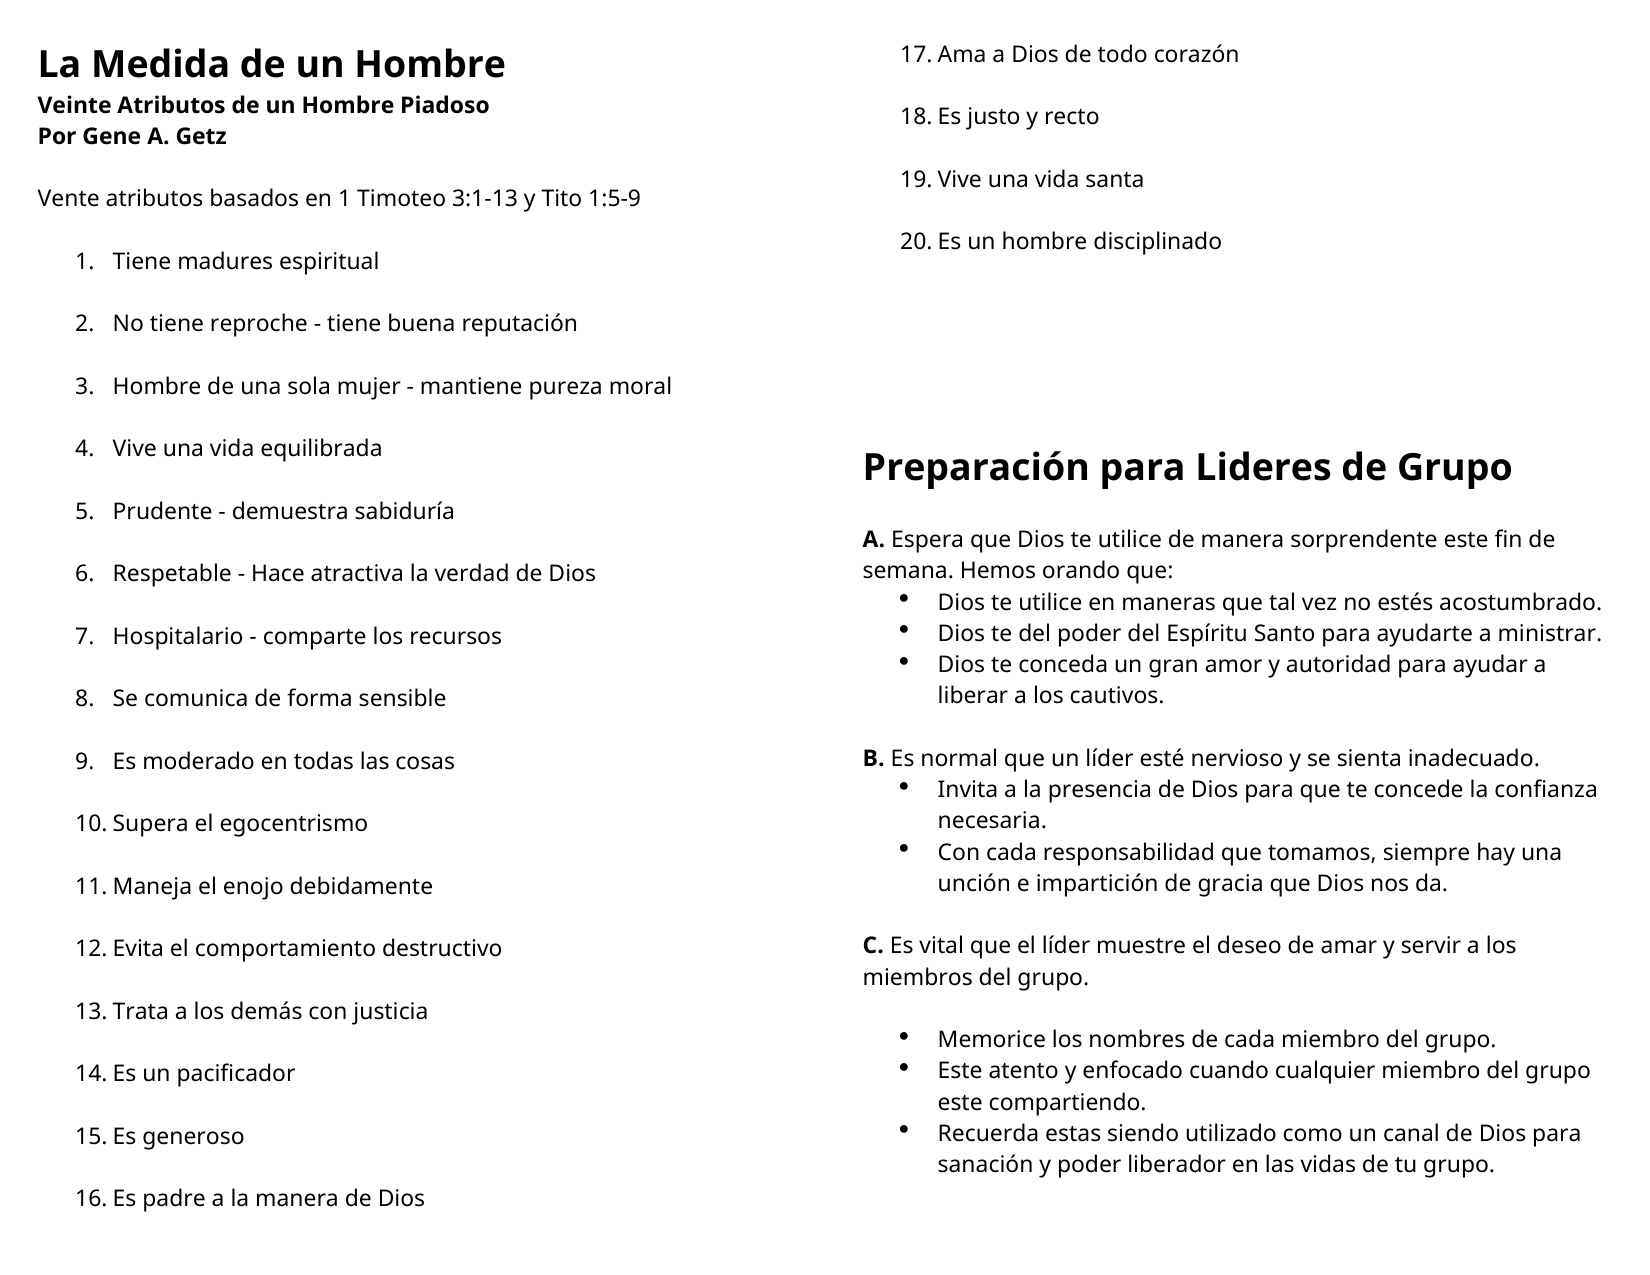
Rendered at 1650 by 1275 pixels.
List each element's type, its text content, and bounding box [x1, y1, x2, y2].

list Evita el comportamiento destructivo [75, 932, 787, 963]
list Se comunica de forma sensible [75, 682, 787, 713]
list No tiene reproche - tiene buena reputación [75, 307, 787, 338]
list Este atento y enfocado cuando cualquier miembro del grupo este compartiendo. [900, 1054, 1612, 1117]
list Maneja el enojo debidamente [75, 870, 787, 901]
list Supera el egocentrismo [75, 807, 787, 838]
list Es generoso [75, 1120, 787, 1151]
text C. Es vital que el líder muestre el deseo de amar y servir a los miembros del grupo. [862, 929, 1612, 992]
list Ama a Dios de todo corazón [900, 37, 1612, 69]
text La Medida de un Hombre [37, 37, 787, 88]
list Es un hombre disciplinado [900, 225, 1612, 256]
list Vive una vida santa [900, 162, 1612, 194]
list Hombre de una sola mujer - mantiene pureza moral [75, 370, 787, 401]
text Vente atributos basados en 1 Timoteo 3:1-13 y Tito 1:5-9 [37, 182, 787, 213]
list Invita a la presencia de Dios para que te concede la confianza necesaria. [900, 773, 1612, 835]
list Dios te utilice en maneras que tal vez no estés acostumbrado. [900, 585, 1612, 617]
list Dios te del poder del Espíritu Santo para ayudarte a ministrar. [900, 617, 1612, 648]
list Es moderado en todas las cosas [75, 745, 787, 776]
list Tiene madures espiritual [75, 245, 787, 276]
list Es justo y recto [900, 100, 1612, 131]
list Es padre a la manera de Dios [75, 1182, 787, 1213]
list Trata a los demás con justicia [75, 995, 787, 1026]
text Veinte Atributos de un Hombre Piadoso [37, 88, 787, 120]
list Es un pacificador [75, 1057, 787, 1088]
text A. Espera que Dios te utilice de manera sorprendente este fin de semana. Hemos orando que: [862, 523, 1612, 585]
text B. Es normal que un líder esté nervioso y se sienta inadecuado. [862, 742, 1612, 773]
text Preparación para Lideres de Grupo [862, 441, 1612, 492]
text Por Gene A. Getz [37, 120, 787, 151]
list Prudente - demuestra sabiduría [75, 495, 787, 526]
list Recuerda estas siendo utilizado como un canal de Dios para sanación y poder liberador en las vidas de tu grupo. [900, 1117, 1612, 1179]
list Vive una vida equilibrada [75, 432, 787, 463]
list Memorice los nombres de cada miembro del grupo. [900, 1023, 1612, 1054]
list Con cada responsabilidad que tomamos, siempre hay una unción e impartición de gracia que Dios nos da. [900, 835, 1612, 898]
list Dios te conceda un gran amor y autoridad para ayudar a liberar a los cautivos. [900, 648, 1612, 710]
list Hospitalario - comparte los recursos [75, 620, 787, 651]
list Respetable - Hace atractiva la verdad de Dios [75, 557, 787, 588]
